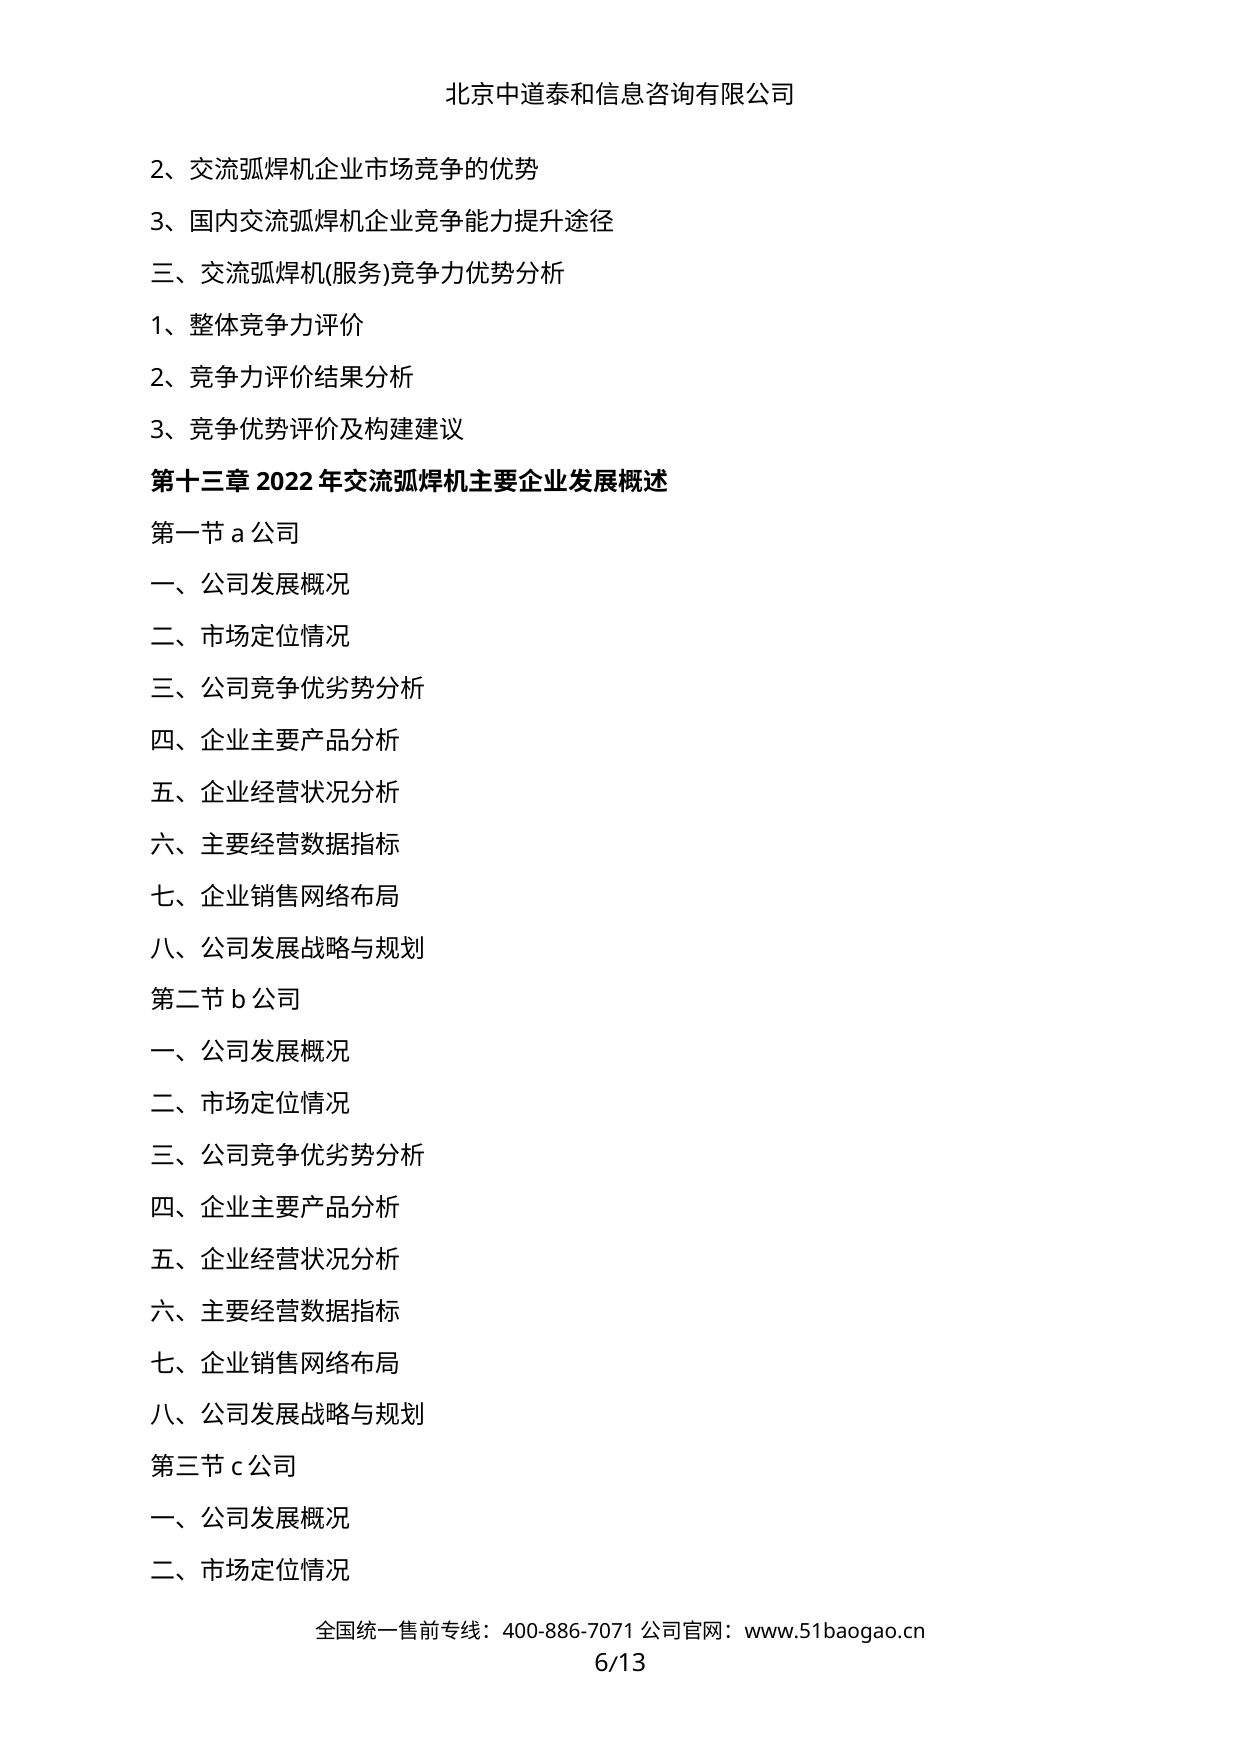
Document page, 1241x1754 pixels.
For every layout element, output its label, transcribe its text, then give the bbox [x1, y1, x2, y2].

text 2、交流弧焊机企业市场竞争的优势 [150, 150, 1090, 186]
text 六、主要经营数据指标 [150, 1291, 1090, 1327]
text 一、公司发展概况 [150, 1032, 1090, 1068]
text 3、竞争优势评价及构建建议 [150, 409, 1090, 446]
text 二、市场定位情况 [150, 1084, 1090, 1120]
text 三、公司竞争优劣势分析 [150, 669, 1090, 705]
text 六、主要经营数据指标 [150, 824, 1090, 861]
text 第一节 a公司 [150, 513, 1090, 549]
text 3、国内交流弧焊机企业竞争能力提升途径 [150, 202, 1090, 238]
text 五、企业经营状况分析 [150, 1239, 1090, 1276]
text 七、企业销售网络布局 [150, 1343, 1090, 1379]
text 第十三章 2022年交流弧焊机主要企业发展概述 [150, 461, 1090, 497]
text 二、市场定位情况 [150, 1551, 1090, 1587]
text 1、整体竞争力评价 [150, 306, 1090, 342]
text 八、公司发展战略与规划 [150, 928, 1090, 964]
text 2、竞争力评价结果分析 [150, 357, 1090, 394]
text 一、公司发展概况 [150, 1499, 1090, 1535]
text 八、公司发展战略与规划 [150, 1395, 1090, 1431]
text 三、公司竞争优劣势分析 [150, 1136, 1090, 1172]
text 第二节 b公司 [150, 980, 1090, 1016]
text 四、企业主要产品分析 [150, 721, 1090, 757]
text 四、企业主要产品分析 [150, 1187, 1090, 1224]
text 二、市场定位情况 [150, 617, 1090, 653]
text 一、公司发展概况 [150, 565, 1090, 601]
text 七、企业销售网络布局 [150, 876, 1090, 912]
text 五、企业经营状况分析 [150, 772, 1090, 809]
text 第三节 c公司 [150, 1447, 1090, 1483]
text 三、交流弧焊机(服务)竞争力优势分析 [150, 254, 1090, 290]
